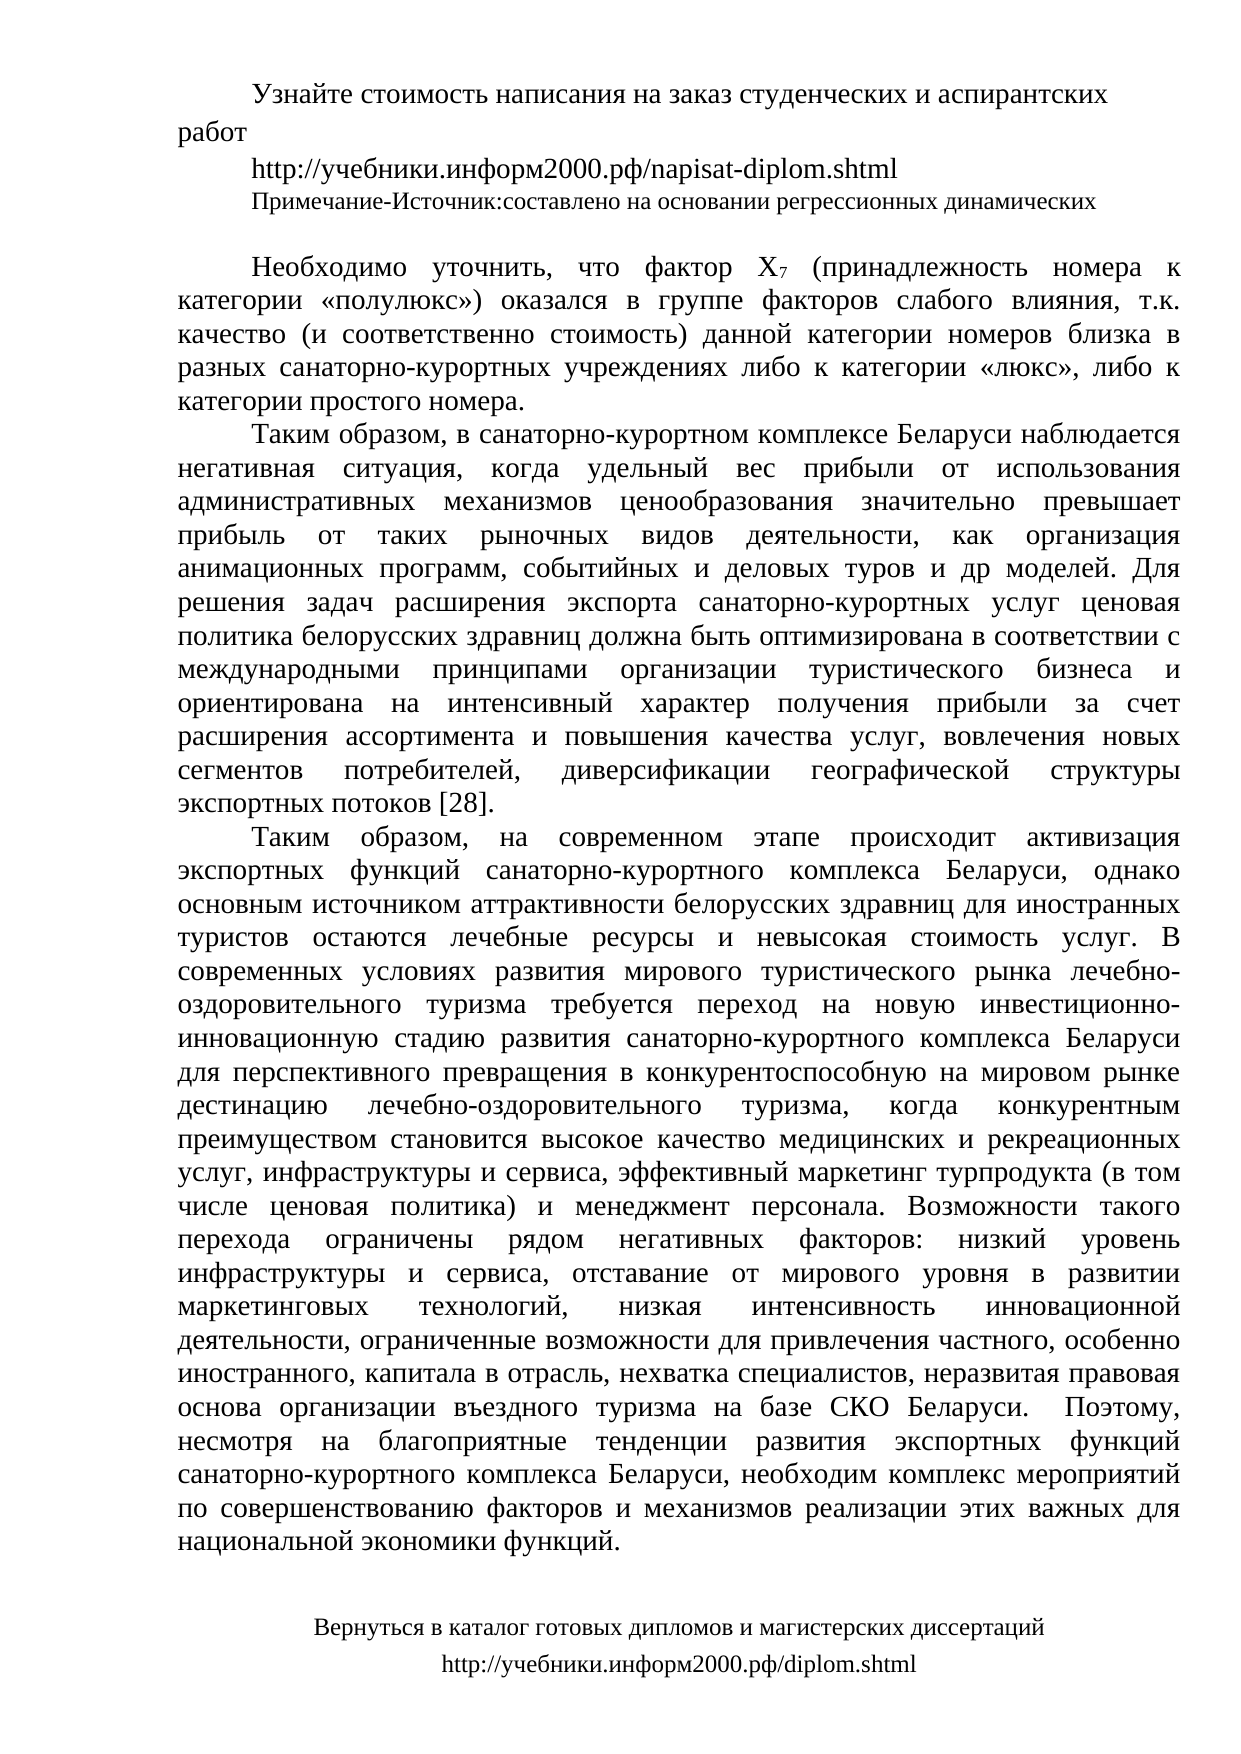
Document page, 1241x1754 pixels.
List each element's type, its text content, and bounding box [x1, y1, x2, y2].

text Таким образом, на современном этапе происходит активизация экспортных функций санаторно-курортного комплекса Беларуси, однако основным источником аттрактивности белорусских здравниц для иностранных туристов остаются лечебные ресурсы и невысокая стоимость услуг. В современных условиях развития мирового туристического рынка лечебно-оздоровительного туризма требуется переход на новую инвестиционно-инновационную стадию развития санаторно-курортного комплекса Беларуси для перспективного превращения в конкурентоспособную на мировом рынке дестинацию лечебно-оздоровительного туризма, когда конкурентным преимуществом становится высокое качество медицинских и рекреационных услуг, инфраструктуры и сервиса, эффективный маркетинг турпродукта (в том числе ценовая политика) и менеджмент персонала. Возможности такого перехода ограничены рядом негативных факторов: низкий уровень инфраструктуры и сервиса, отставание от мирового уровня в развитии маркетинговых технологий, низкая интенсивность инновационной деятельности, ограниченные возможности для привлечения частного, особенно иностранного, капитала в отрасль, нехватка специалистов, неразвитая правовая основа организации въездного туризма на базе СКО Беларуси. Поэтому, несмотря на благоприятные тенденции развития экспортных функций санаторно-курортного комплекса Беларуси, необходим комплекс мероприятий по совершенствованию факторов и механизмов реализации этих важных для национальной экономики функций. [177, 819, 1181, 1557]
text Необходимо уточнить, что фактор Х7 (принадлежность номера к категории «полулюкс») оказался в группе факторов слабого влияния, т.к. качество (и соответственно стоимость) данной категории номеров близка в разных санаторно-курортных учреждениях либо к категории «люкс», либо к категории простого номера. [177, 249, 1181, 416]
text Примечание-Источник:составлено на основании регрессионных динамических [177, 186, 1181, 215]
text Таким образом, в санаторно-курортном комплексе Беларуси наблюдается негативная ситуация, когда удельный вес прибыли от использования административных механизмов ценообразования значительно превышает прибыль от таких рыночных видов деятельности, как организация анимационных программ, событийных и деловых туров и др моделей. Для решения задач расширения экспорта санаторно-курортных услуг ценовая политика белорусских здравниц должна быть оптимизирована в соответствии с международными принципами организации туристического бизнеса и ориентирована на интенсивный характер получения прибыли за счет расширения ассортимента и повышения качества услуг, вовлечения новых сегментов потребителей, диверсификации географической структуры экспортных потоков [28]. [177, 416, 1181, 819]
